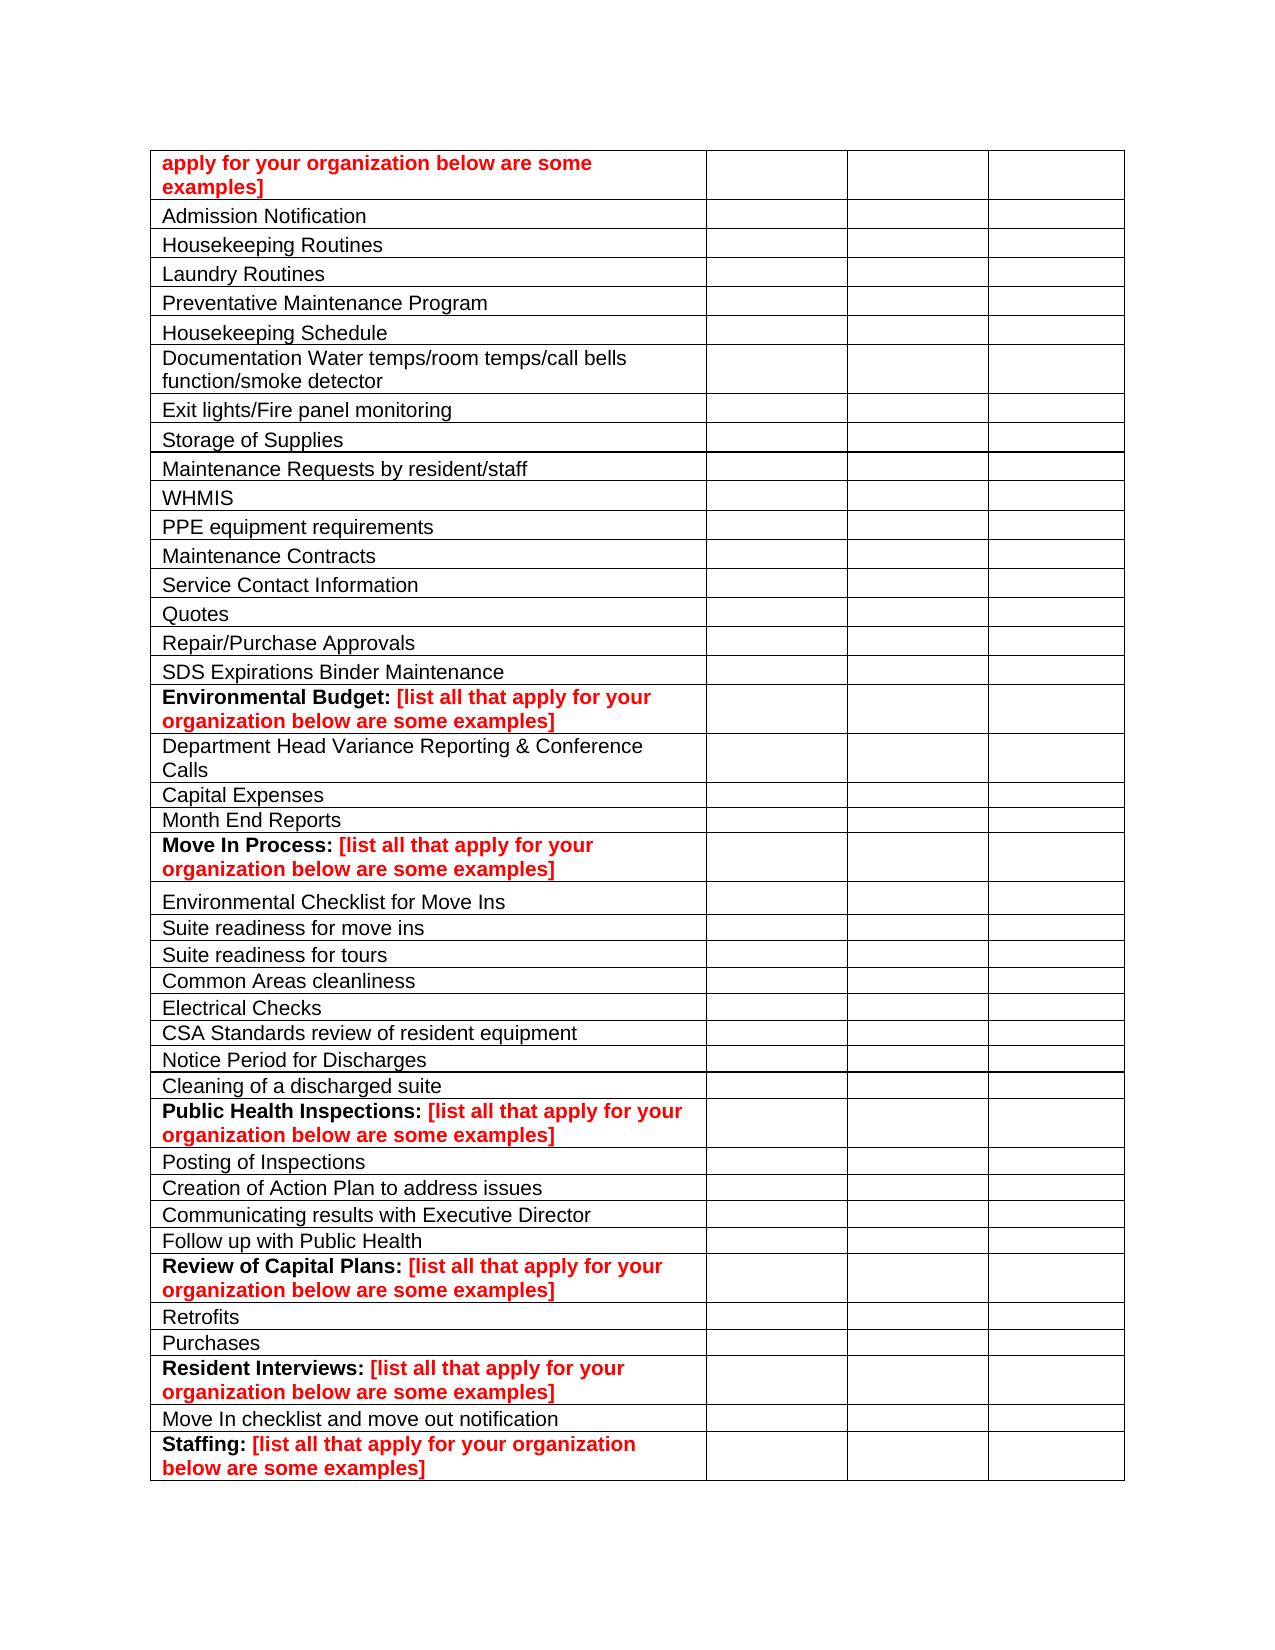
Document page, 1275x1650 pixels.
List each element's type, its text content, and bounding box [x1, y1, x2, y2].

table_cell WHMIS [151, 481, 706, 509]
table_cell [707, 540, 847, 568]
table_cell PPE equipment requirements [151, 511, 706, 538]
table_cell [707, 941, 847, 967]
table_cell Creation of Action Plan to address issues [151, 1175, 706, 1200]
table_cell [989, 1432, 1124, 1480]
table_cell [707, 627, 847, 655]
table_cell [707, 1405, 847, 1431]
table_cell [848, 833, 988, 881]
table_cell [707, 1175, 847, 1200]
table_cell [989, 229, 1124, 257]
table_cell Maintenance Contracts [151, 540, 706, 568]
table_cell [989, 1405, 1124, 1431]
table_cell [707, 1046, 847, 1071]
table_cell Preventative Maintenance Program [151, 287, 706, 315]
table_cell [989, 540, 1124, 568]
table_cell [989, 783, 1124, 807]
table_cell [989, 685, 1124, 733]
table_cell [707, 833, 847, 881]
table_cell [707, 1432, 847, 1480]
table_cell Public Health Inspections: [list all that apply for your organization below are some examples] [151, 1099, 706, 1147]
table_cell [848, 1432, 988, 1480]
table_cell [848, 287, 988, 315]
table_cell [707, 1303, 847, 1329]
table_cell Housekeeping Routines [151, 229, 706, 257]
table_cell Laundry Routines [151, 258, 706, 286]
table_cell [707, 685, 847, 733]
table_cell [989, 1175, 1124, 1200]
table_cell [989, 598, 1124, 626]
table_cell [989, 1046, 1124, 1071]
table_cell [989, 453, 1124, 480]
table_cell [707, 915, 847, 940]
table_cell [151, 151, 706, 199]
table_cell Suite readiness for tours [151, 941, 706, 967]
table_cell Admission Notification [151, 200, 706, 228]
table_cell [989, 1099, 1124, 1147]
table_cell [707, 453, 847, 480]
table_cell [707, 783, 847, 807]
table_cell [848, 423, 988, 451]
table_cell [989, 316, 1124, 344]
table_cell [707, 1356, 847, 1404]
table_cell [989, 1228, 1124, 1253]
table_cell Resident Interviews: [list all that apply for your organization below are some examples] [151, 1356, 706, 1404]
table_cell Move In Process: [list all that apply for your organization below are some examples] [151, 833, 706, 881]
table_cell [989, 287, 1124, 315]
table_cell [707, 511, 847, 538]
table_cell [989, 882, 1124, 913]
table_cell [989, 833, 1124, 881]
table_cell [707, 569, 847, 597]
table_cell Cleaning of a discharged suite [151, 1073, 706, 1098]
table_cell [848, 598, 988, 626]
table_cell [848, 627, 988, 655]
table_cell [707, 994, 847, 1020]
table_cell [848, 453, 988, 480]
table_cell [848, 1356, 988, 1404]
table_cell [848, 783, 988, 807]
table_cell [989, 808, 1124, 832]
table_cell [848, 915, 988, 940]
table_cell Environmental Checklist for Move Ins [151, 882, 706, 913]
table_cell Notice Period for Discharges [151, 1046, 706, 1071]
table_cell [989, 423, 1124, 451]
table_cell [848, 345, 988, 393]
table_cell [989, 151, 1124, 199]
table_cell [848, 1046, 988, 1071]
table_cell [848, 1303, 988, 1329]
table_cell [848, 941, 988, 967]
table_cell [848, 481, 988, 509]
table_cell [989, 1201, 1124, 1227]
table_cell [989, 734, 1124, 782]
table_cell Review of Capital Plans: [list all that apply for your organization below are some examples] [151, 1254, 706, 1302]
table_cell Environmental Budget: [list all that apply for your organization below are some examples] [151, 685, 706, 733]
table_cell [989, 656, 1124, 684]
table_cell [707, 1228, 847, 1253]
table_cell [848, 200, 988, 228]
table_cell [707, 287, 847, 315]
table_cell [848, 1330, 988, 1355]
table_cell [989, 1073, 1124, 1098]
table_cell [989, 1356, 1124, 1404]
table_cell [848, 1405, 988, 1431]
table_cell Storage of Supplies [151, 423, 706, 451]
table_cell Month End Reports [151, 808, 706, 832]
table_cell [707, 1148, 847, 1173]
table_cell Capital Expenses [151, 783, 706, 807]
table_cell [848, 968, 988, 993]
table_cell [707, 808, 847, 832]
table_cell Housekeeping Schedule [151, 316, 706, 344]
table_cell [707, 968, 847, 993]
table_cell [989, 941, 1124, 967]
table_cell [707, 1201, 847, 1227]
table_cell [707, 882, 847, 913]
table_cell Common Areas cleanliness [151, 968, 706, 993]
table_cell [848, 229, 988, 257]
table_cell [848, 808, 988, 832]
table_cell [848, 685, 988, 733]
table_cell [848, 1228, 988, 1253]
table_cell [707, 481, 847, 509]
table_cell [848, 882, 988, 913]
table_cell [707, 1073, 847, 1098]
table_cell Move In checklist and move out notification [151, 1405, 706, 1431]
table_cell Follow up with Public Health [151, 1228, 706, 1253]
table_cell [848, 316, 988, 344]
table_cell [989, 994, 1124, 1020]
table_cell Service Contact Information [151, 569, 706, 597]
table_cell Staffing: [list all that apply for your organization below are some examples] [151, 1432, 706, 1480]
table_cell [848, 1073, 988, 1098]
table_cell [989, 1303, 1124, 1329]
table_cell Quotes [151, 598, 706, 626]
table_cell [989, 1254, 1124, 1302]
table_cell [707, 1021, 847, 1045]
table_cell Communicating results with Executive Director [151, 1201, 706, 1227]
table_cell [989, 915, 1124, 940]
table_cell Suite readiness for move ins [151, 915, 706, 940]
table_cell [707, 1099, 847, 1147]
table_cell [848, 1254, 988, 1302]
table_cell Repair/Purchase Approvals [151, 627, 706, 655]
table_cell Electrical Checks [151, 994, 706, 1020]
table_cell Posting of Inspections [151, 1148, 706, 1173]
table_cell [989, 345, 1124, 393]
table_cell [989, 1148, 1124, 1173]
table_cell [848, 1148, 988, 1173]
table_cell [848, 511, 988, 538]
table_cell [848, 151, 988, 199]
table_cell [707, 1330, 847, 1355]
table_cell [989, 394, 1124, 422]
table_cell [707, 229, 847, 257]
table_cell Department Head Variance Reporting & Conference Calls [151, 734, 706, 782]
table_cell SDS Expirations Binder Maintenance [151, 656, 706, 684]
table_cell [989, 569, 1124, 597]
table_cell [707, 151, 847, 199]
table_cell [989, 481, 1124, 509]
table_cell [848, 734, 988, 782]
table_cell [848, 394, 988, 422]
table_cell [707, 1254, 847, 1302]
table_cell [848, 1175, 988, 1200]
table_cell [848, 569, 988, 597]
table_cell [848, 994, 988, 1020]
table_cell [707, 423, 847, 451]
table_cell [848, 258, 988, 286]
table_cell [989, 1330, 1124, 1355]
table_cell [707, 345, 847, 393]
table_cell [707, 394, 847, 422]
table_cell [848, 1099, 988, 1147]
table_cell [707, 734, 847, 782]
table_cell [707, 656, 847, 684]
table_cell [989, 627, 1124, 655]
table_cell [848, 540, 988, 568]
table_cell [989, 968, 1124, 993]
table_cell [848, 1021, 988, 1045]
table_cell [707, 598, 847, 626]
table_cell [989, 258, 1124, 286]
table_cell CSA Standards review of resident equipment [151, 1021, 706, 1045]
table_cell [989, 1021, 1124, 1045]
table_cell Maintenance Requests by resident/staff [151, 453, 706, 480]
table_cell Purchases [151, 1330, 706, 1355]
table_cell [989, 511, 1124, 538]
table_cell [848, 1201, 988, 1227]
table_cell [989, 200, 1124, 228]
table_cell [707, 316, 847, 344]
table_cell Documentation Water temps/room temps/call bells function/smoke detector [151, 345, 706, 393]
table_cell [707, 258, 847, 286]
table_cell Retrofits [151, 1303, 706, 1329]
table_cell [848, 656, 988, 684]
table_cell Exit lights/Fire panel monitoring [151, 394, 706, 422]
table_cell [707, 200, 847, 228]
